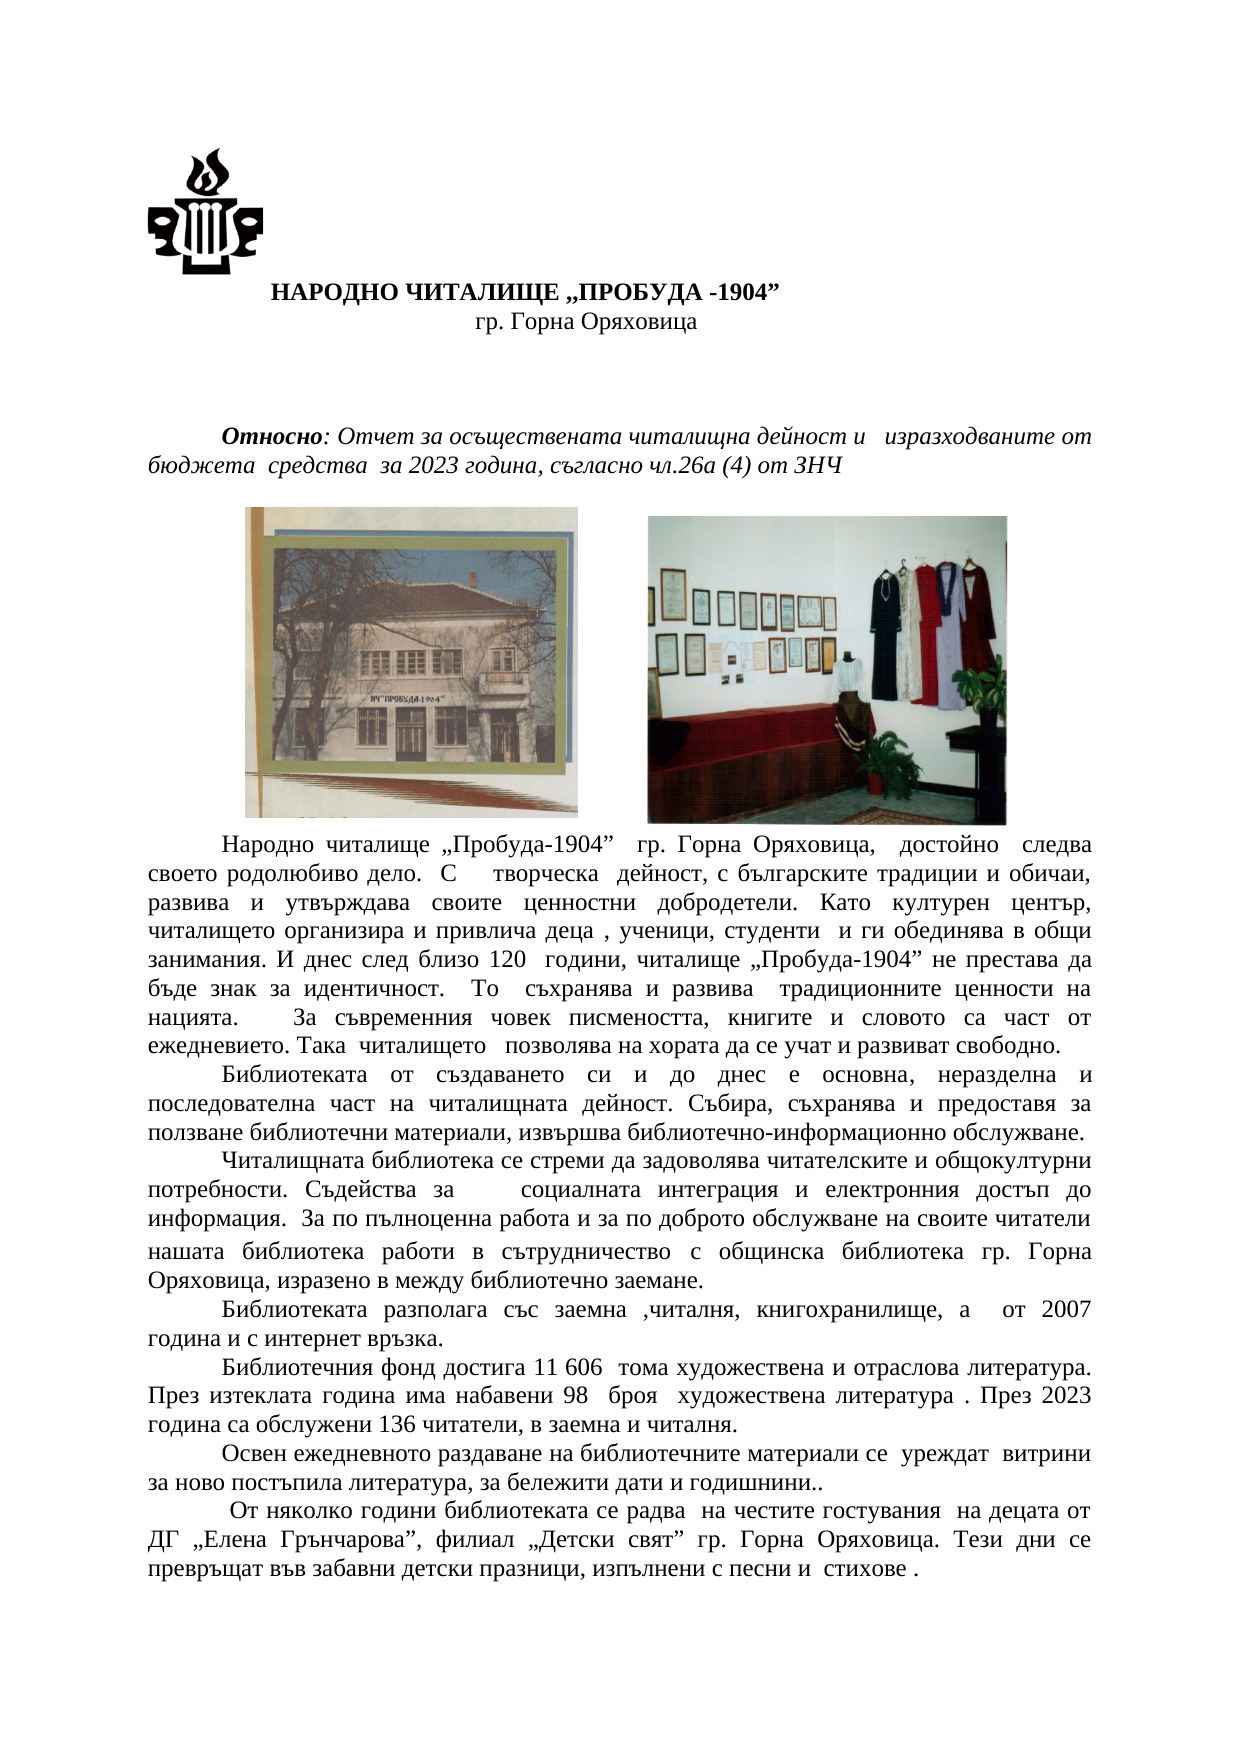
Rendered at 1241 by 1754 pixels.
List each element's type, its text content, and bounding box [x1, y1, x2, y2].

text Библиотечния фонд достига 11 606 тома художествена и отраслова литература. През изтеклата година има набавени 98 броя художествена литература . През 2023 година са обслужени 136 читатели, в заемна и читалня. [148, 1352, 1093, 1438]
text Читалищната библиотека се стреми да задоволява читателските и общокултурни потребности. Съдейства за социалната интеграция и електронния достъп до информация. За по пълноценна работа и за по доброто обслужване на своите читатели нашата библиотека работи в сътрудничество с общинска библиотека гр. Горна Оряховица, изразено в между библиотечно заемане. [148, 1146, 1093, 1294]
text Библиотеката от създаването си и до днес е основна, неразделна и последователна част на читалищната дейност. Събира, съхранява и предоставя за ползване библиотечни материали, извършва библиотечно-информационно обслужване. [148, 1059, 1093, 1146]
text НАРОДНО ЧИТАЛИЩЕ ,,ПРОБУДА -1904” [148, 148, 1093, 306]
picture [645, 516, 1012, 830]
text гр. Горна Оряховица [369, 306, 1093, 335]
picture [147, 147, 264, 301]
text Народно читалище „Пробуда-1904” гр. Горна Оряховица, достойно следва своето родолюбиво дело. С творческа дейност, с българските традиции и обичаи, развива и утвърждава своите ценностни добродетели. Като културен център, читалището организира и привлича деца , ученици, студенти и ги обединява в общи занимания. И днес след близо 120 години, читалище „Пробуда-1904” не престава да бъде знак за идентичност. То съхранява и развива традиционните ценности на нацията. За съвременния човек писмеността, книгите и словото са част от ежедневието. Така читалището позволява на хората да се учат и развиват свободно. [148, 829, 1093, 1059]
text Освен ежедневното раздаване на библиотечните материали се уреждат витрини за ново постъпила литература, за бележити дати и годишнини.. [148, 1438, 1093, 1495]
text Библиотеката разполага със заемна ,читалня, книгохранилище, а от 2007 година и с интернет връзка. [148, 1294, 1093, 1352]
text Относно: Отчет за осъществената читалищна дейност и изразходваните от бюджета средства за 2023 година, съгласно чл.26а (4) от ЗНЧ [148, 421, 1093, 479]
text От няколко години библиотеката се радва на честите гостувания на децата от ДГ „Елена Грънчарова”, филиал „Детски свят” гр. Горна Оряховица. Тези дни се превръщат във забавни детски празници, изпълнени с песни и стихове . [148, 1495, 1093, 1582]
